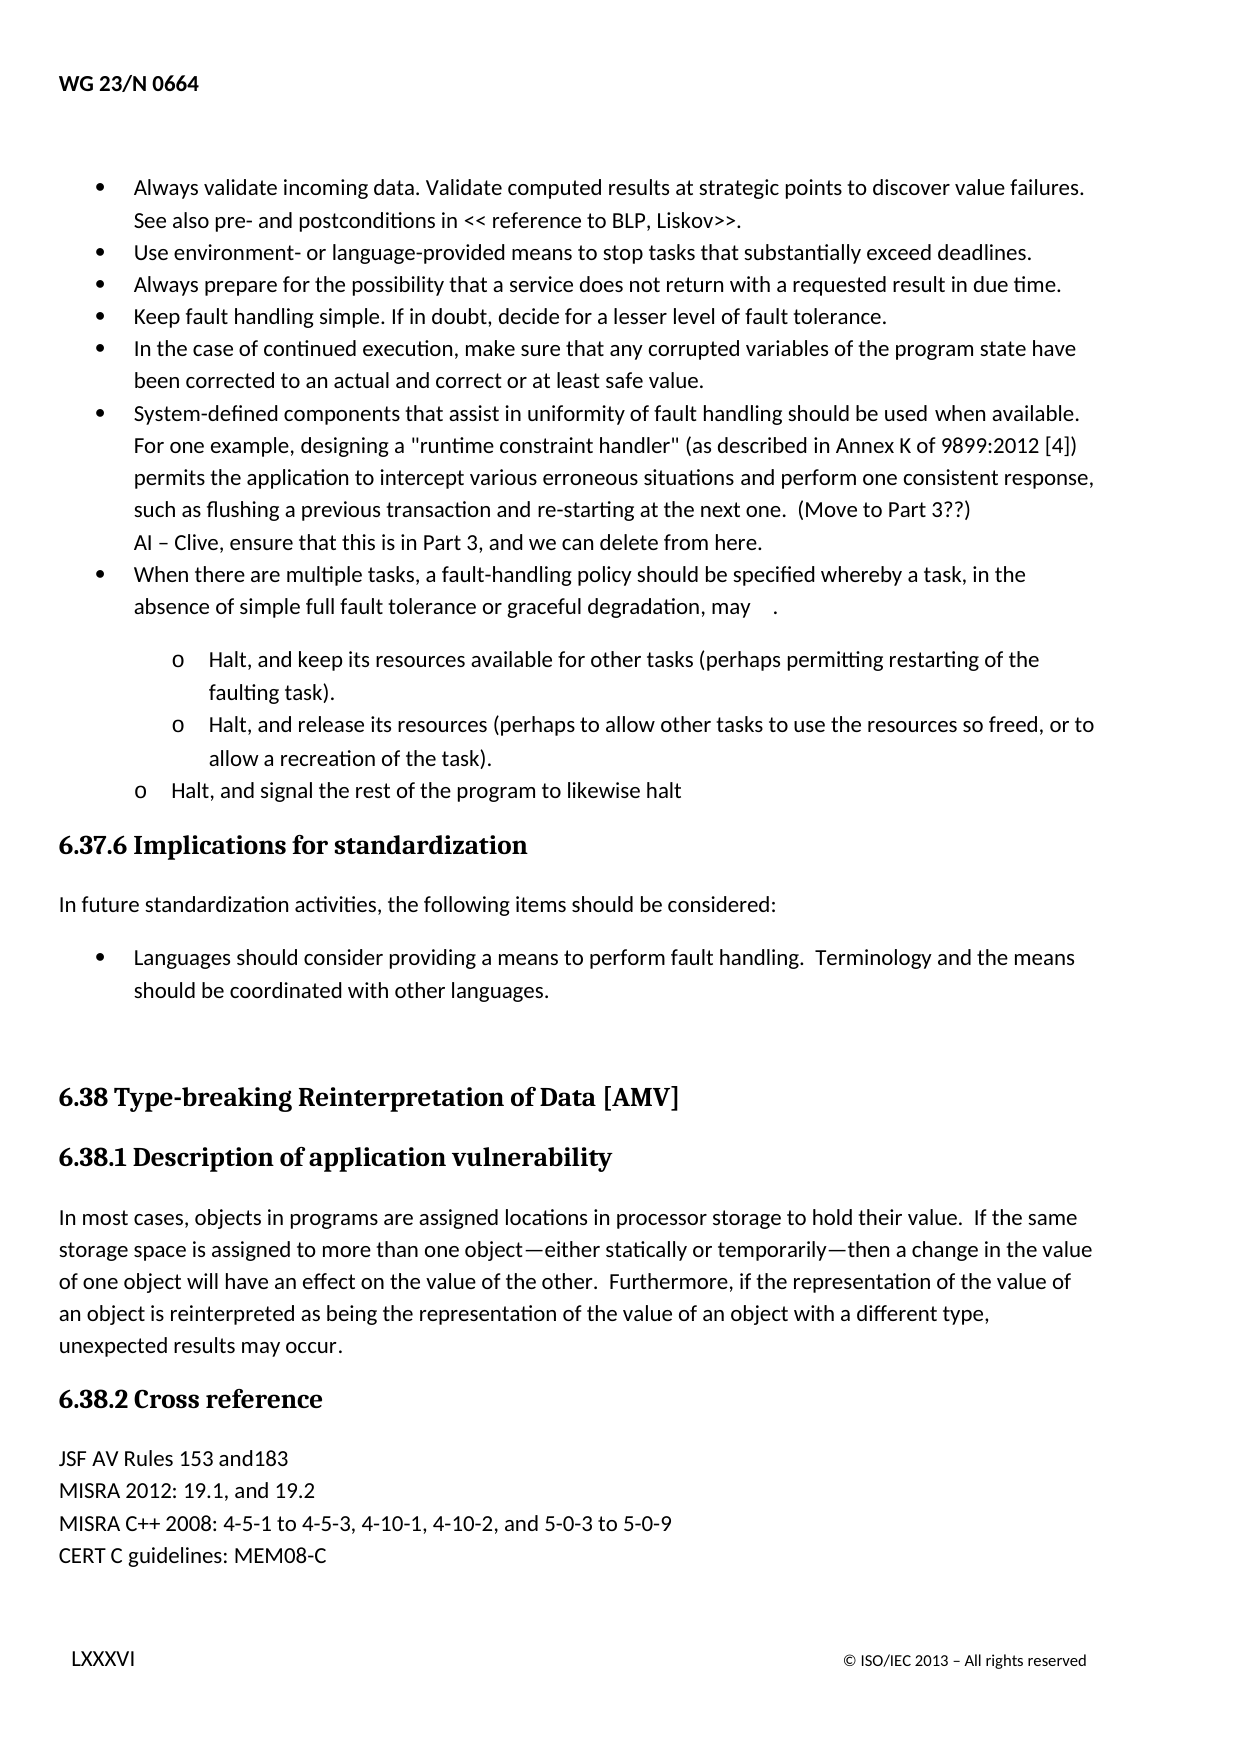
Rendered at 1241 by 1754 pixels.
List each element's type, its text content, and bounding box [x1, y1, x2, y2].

text AI – Clive, ensure that this is in Part 3, and we can delete from here. [133, 528, 1099, 556]
text In most cases, objects in programs are assigned locations in processor storage to hold their value. If the same storage space is assigned to more than one object—either statically or temporarily—then a change in the value of one object will have an effect on the value of the other. Furthermore, if the representation of the value of an object is reinterpreted as being the representation of the value of an object with a different type, unexpected results may occur. [58, 1203, 1099, 1359]
subtitle 6.38 Type-breaking Reinterpretation of Data [AMV] [58, 1082, 1099, 1113]
list Halt, and signal the rest of the program to likewise halt [133, 776, 1099, 805]
text JSF AV Rules 153 and183 [58, 1444, 1099, 1472]
text In future standardization activities, the following items should be considered: [58, 891, 1099, 918]
list Halt, and keep its resources available for other tasks (perhaps permitting restarting of the faulting task). [171, 645, 1099, 706]
list Use environment- or language-provided means to stop tasks that substantially exceed deadlines. [96, 238, 1099, 266]
list In the case of continued execution, make sure that any corrupted variables of the program state have been corrected to an actual and correct or at least safe value. [96, 334, 1099, 395]
list Languages should consider providing a means to perform fault handling. Terminology and the means should be coordinated with other languages. [96, 943, 1099, 1004]
text MISRA C++ 2008: 4-5-1 to 4-5-3, 4-10-1, 4-10-2, and 5-0-3 to 5-0-9 [58, 1509, 1099, 1537]
list Keep fault handling simple. If in doubt, decide for a lesser level of fault tolerance. [96, 302, 1099, 330]
list When there are multiple tasks, a fault-handling policy should be specified whereby a task, in the absence of simple full fault tolerance or graceful degradation, may . [96, 560, 1099, 620]
text MISRA 2012: 19.1, and 19.2 [58, 1477, 1099, 1505]
list Halt, and release its resources (perhaps to allow other tasks to use the resources so freed, or to allow a recreation of the task). [171, 711, 1099, 772]
text CERT C guidelines: MEM08-C [58, 1541, 1099, 1569]
list Always validate incoming data. Validate computed results at strategic points to discover value failures. See also pre- and postconditions in << reference to BLP, Liskov>>. [96, 173, 1099, 234]
list System-defined components that assist in uniformity of fault handling should be used when available. For one example, designing a "runtime constraint handler" (as described in Annex K of 9899:2012 [4]) permits the application to intercept various erroneous situations and perform one consistent response, such as flushing a previous transaction and re-starting at the next one. (Move to Part 3??) [96, 399, 1099, 523]
list Always prepare for the possibility that a service does not return with a requested result in due time. [96, 270, 1099, 298]
subtitle 6.38.2 Cross reference [58, 1384, 1099, 1416]
subtitle 6.38.1 Description of application vulnerability [58, 1142, 1099, 1174]
subtitle 6.37.6 Implications for standardization [58, 830, 1099, 862]
